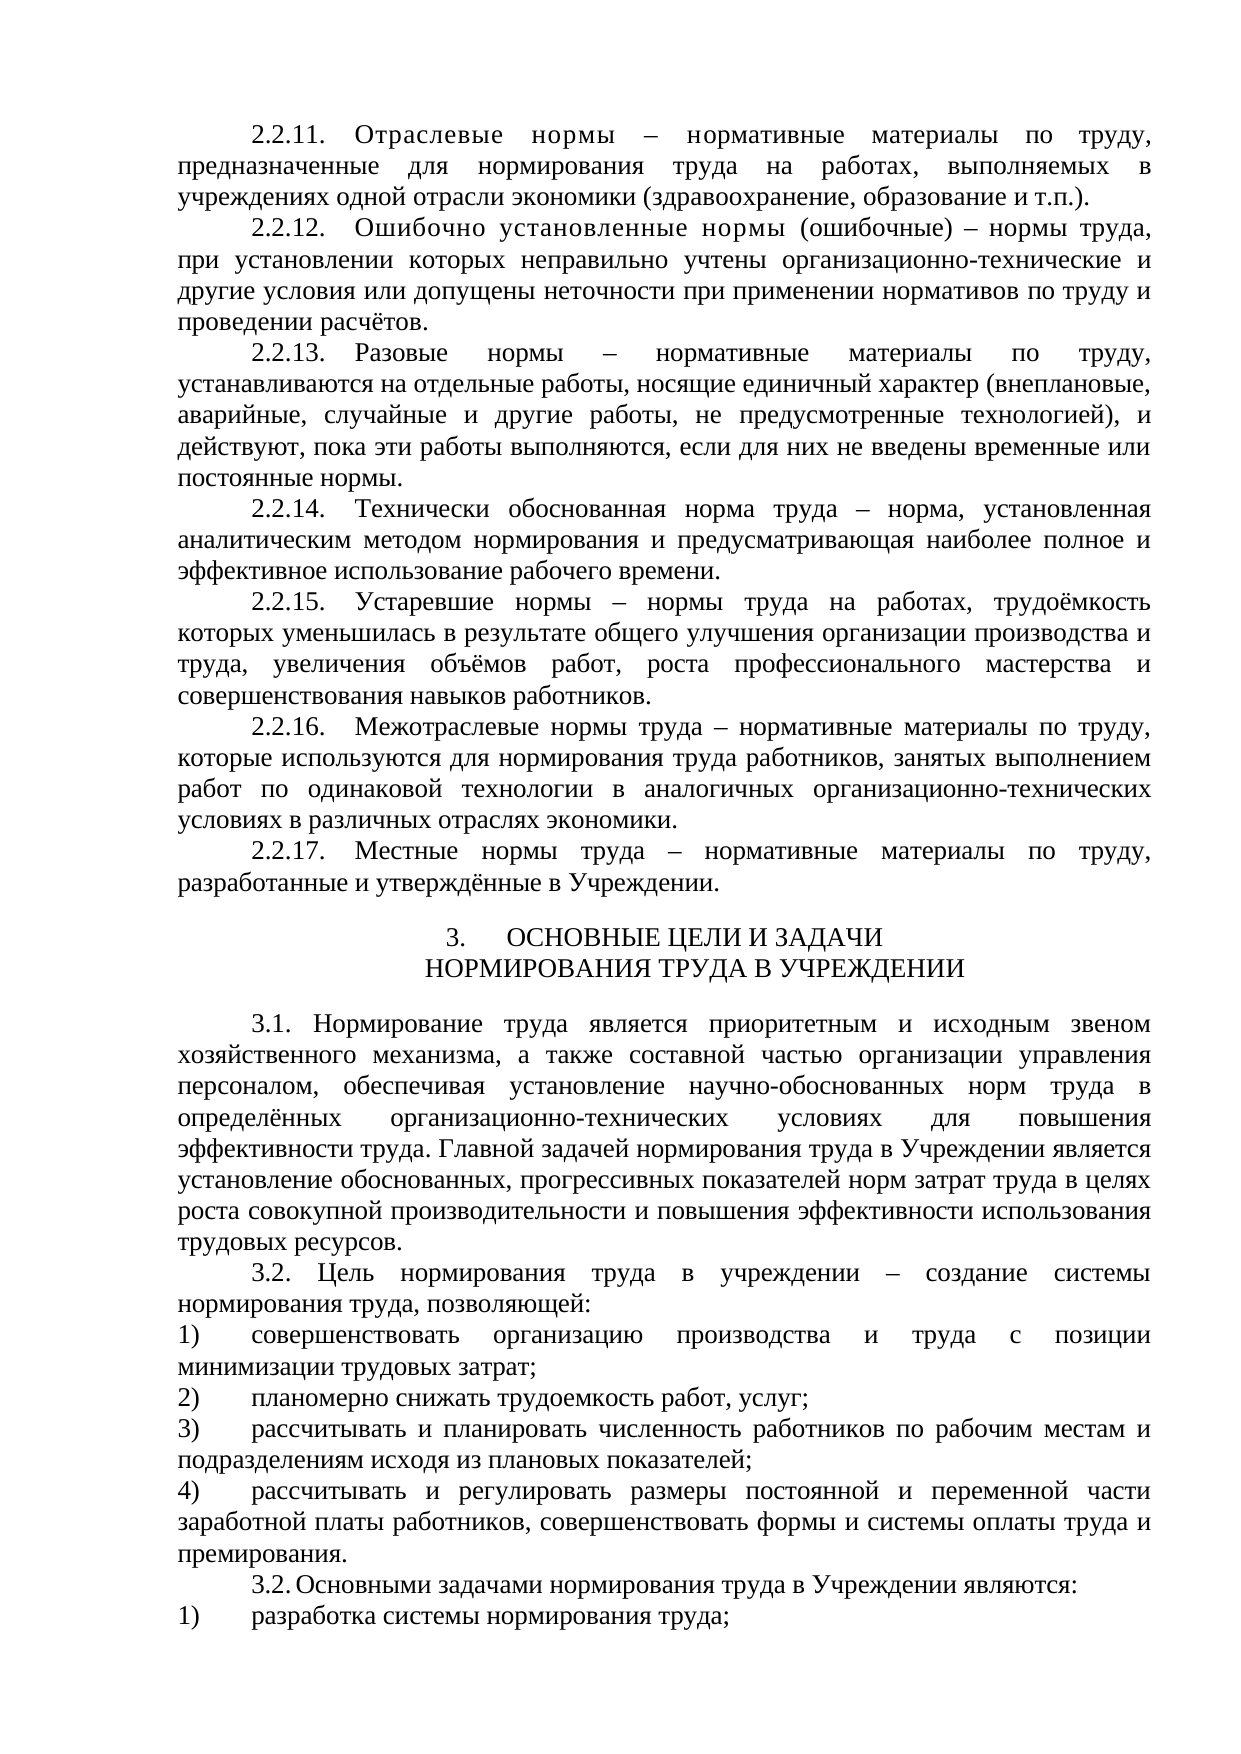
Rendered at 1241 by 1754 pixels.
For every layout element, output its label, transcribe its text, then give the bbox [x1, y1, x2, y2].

list Устаревшие нормы – нормы труда на работах, трудоёмкость которых уменьшилась в результате общего улучшения организации производства и труда, увеличения объёмов работ, роста профессионального мастерства и совершенствования навыков работников. [177, 585, 1152, 710]
list Основными задачами нормирования труда в Учреждении являются: [251, 1568, 1152, 1599]
list разработка системы нормирования труда; [177, 1599, 1152, 1630]
list рассчитывать и регулировать размеры постоянной и переменной части заработной платы работников, совершенствовать формы и системы оплаты труда и премирования. [177, 1474, 1152, 1568]
list Межотраслевые нормы труда – нормативные материалы по труду, которые используются для нормирования труда работников, занятых выполнением работ по одинаковой технологии в аналогичных организационно-технических условиях в различных отраслях экономики. [177, 710, 1152, 834]
list Разовые нормы – нормативные материалы по труду, устанавливаются на отдельные работы, носящие единичный характер (внеплановые, аварийные, случайные и другие работы, не предусмотренные технологией), и действуют, пока эти работы выполняются, если для них не введены временные или постоянные нормы. [177, 336, 1152, 492]
list Технически обоснованная норма труда – норма, установленная аналитическим методом нормирования и предусматривающая наиболее полное и эффективное использование рабочего времени. [177, 492, 1152, 585]
list Ошибочно установленные нормы (ошибочные) – нормы труда, при установлении которых неправильно учтены организационно-технические и другие условия или допущены неточности при применении нормативов по труду и проведении расчётов. [177, 212, 1152, 336]
text 3.2. Цель нормирования труда в учреждении – создание системы нормирования труда, позволяющей: [177, 1256, 1152, 1319]
list планомерно снижать трудоемкость работ, услуг; [177, 1381, 1152, 1412]
list рассчитывать и планировать численность работников по рабочим местам и подразделениям исходя из плановых показателей; [177, 1412, 1152, 1474]
list Отраслевые нормы – нормативные материалы по труду, предназначенные для нормирования труда на работах, выполняемых в учреждениях одной отрасли экономики (здравоохранение, образование и т.п.). [177, 118, 1152, 212]
text НОРМИРОВАНИЯ ТРУДА В УЧРЕЖДЕНИИ [238, 952, 1152, 983]
text 3.1. Нормирование труда является приоритетным и исходным звеном хозяйственного механизма, а также составной частью организации управления персоналом, обеспечивая установление научно-обоснованных норм труда в определённых организационно-технических условиях для повышения эффективности труда. Главной задачей нормирования труда в Учреждении является установление обоснованных, прогрессивных показателей норм затрат труда в целях роста совокупной производительности и повышения эффективности использования трудовых ресурсов. [177, 1007, 1152, 1256]
list совершенствовать организацию производства и труда с позиции минимизации трудовых затрат; [177, 1319, 1152, 1381]
list ОСНОВНЫЕ ЦЕЛИ И ЗАДАЧИ [177, 921, 1152, 952]
list Местные нормы труда – нормативные материалы по труду, разработанные и утверждённые в Учреждении. [177, 834, 1152, 897]
